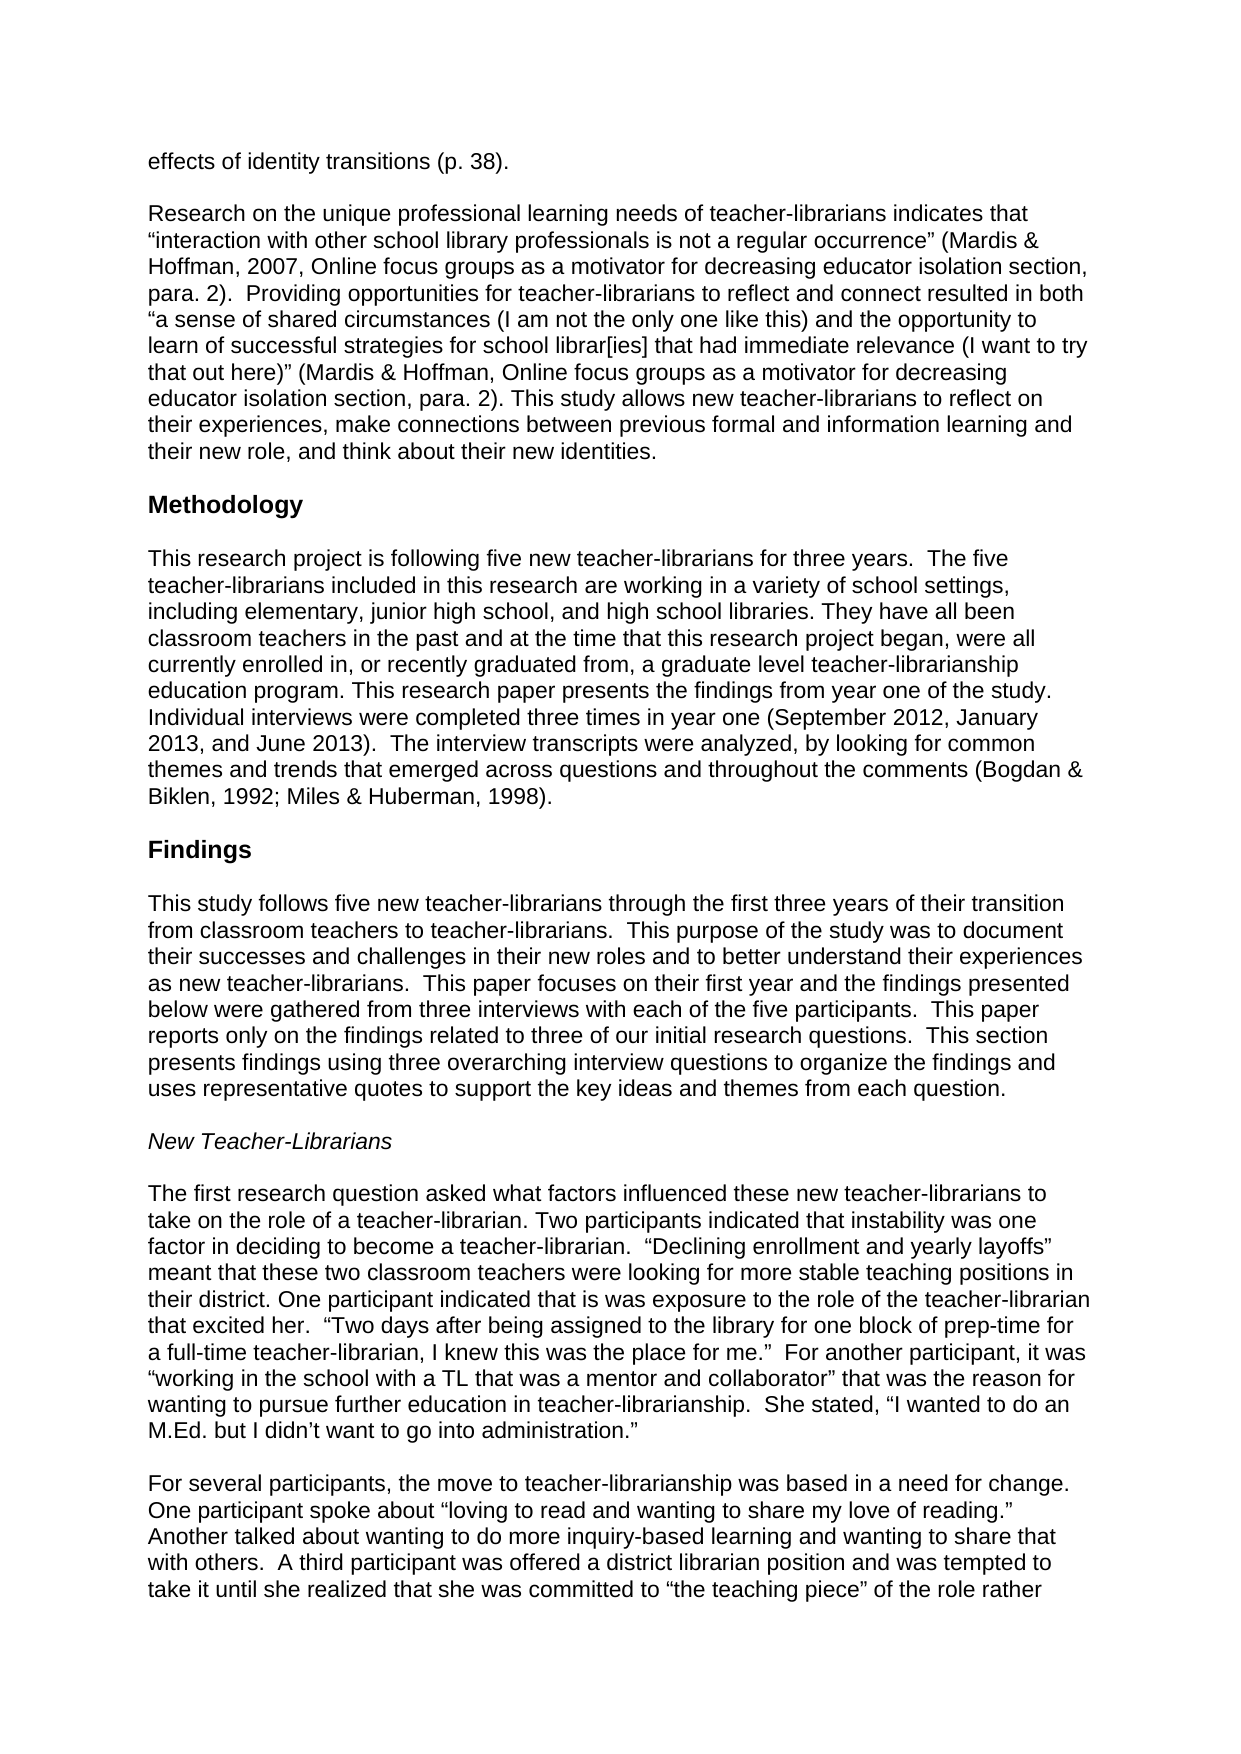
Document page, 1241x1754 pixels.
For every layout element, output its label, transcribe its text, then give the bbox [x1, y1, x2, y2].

text Methodology [148, 490, 1092, 519]
text Findings [148, 835, 1092, 864]
text This study follows five new teacher-librarians through the first three years of their transition from classroom teachers to teacher-librarians. This purpose of the study was to document their successes and challenges in their new roles and to better understand their experiences as new teacher-librarians. This paper focuses on their first year and the findings presented below were gathered from three interviews with each of the five participants. This paper reports only on the findings related to three of our initial research questions. This section presents findings using three overarching interview questions to organize the findings and uses representative quotes to support the key ideas and themes from each question. [148, 890, 1092, 1101]
text This research project is following five new teacher-librarians for three years. The five teacher-librarians included in this research are working in a variety of school settings, including elementary, junior high school, and high school libraries. They have all been classroom teachers in the past and at the time that this research project began, were all currently enrolled in, or recently graduated from, a graduate level teacher-librarianship education program. This research paper presents the findings from year one of the study. Individual interviews were completed three times in year one (September 2012, January 2013, and June 2013). The interview transcripts were analyzed, by looking for common themes and trends that emerged across questions and throughout the comments (Bogdan & Biklen, 1992; Miles & Huberman, 1998). [148, 545, 1092, 809]
text Research on the unique professional learning needs of teacher-librarians indicates that “interaction with other school library professionals is not a regular occurrence” (Mardis & Hoffman, 2007, Online focus groups as a motivator for decreasing educator isolation section, para. 2). Providing opportunities for teacher-librarians to reflect and connect resulted in both “a sense of shared circumstances (I am not the only one like this) and the opportunity to learn of successful strategies for school librar[ies] that had immediate relevance (I want to try that out here)” (Mardis & Hoffman, Online focus groups as a motivator for decreasing educator isolation section, para. 2). This study allows new teacher-librarians to reflect on their experiences, make connections between previous formal and information learning and their new role, and think about their new identities. [148, 200, 1092, 464]
text New Teacher-Librarians [148, 1128, 1092, 1154]
text The first research question asked what factors influenced these new teacher-librarians to take on the role of a teacher-librarian. Two participants indicated that instability was one factor in deciding to become a teacher-librarian. “Declining enrollment and yearly layoffs” meant that these two classroom teachers were looking for more stable teaching positions in their district. One participant indicated that is was exposure to the role of the teacher-librarian that excited her. “Two days after being assigned to the library for one block of prep-time for a full-time teacher-librarian, I knew this was the place for me.” For another participant, it was “working in the school with a TL that was a mentor and collaborator” that was the reason for wanting to pursue further education in teacher-librarianship. She stated, “I wanted to do an M.Ed. but I didn’t want to go into administration.” [148, 1180, 1092, 1444]
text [148, 1470, 1092, 1602]
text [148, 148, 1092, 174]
